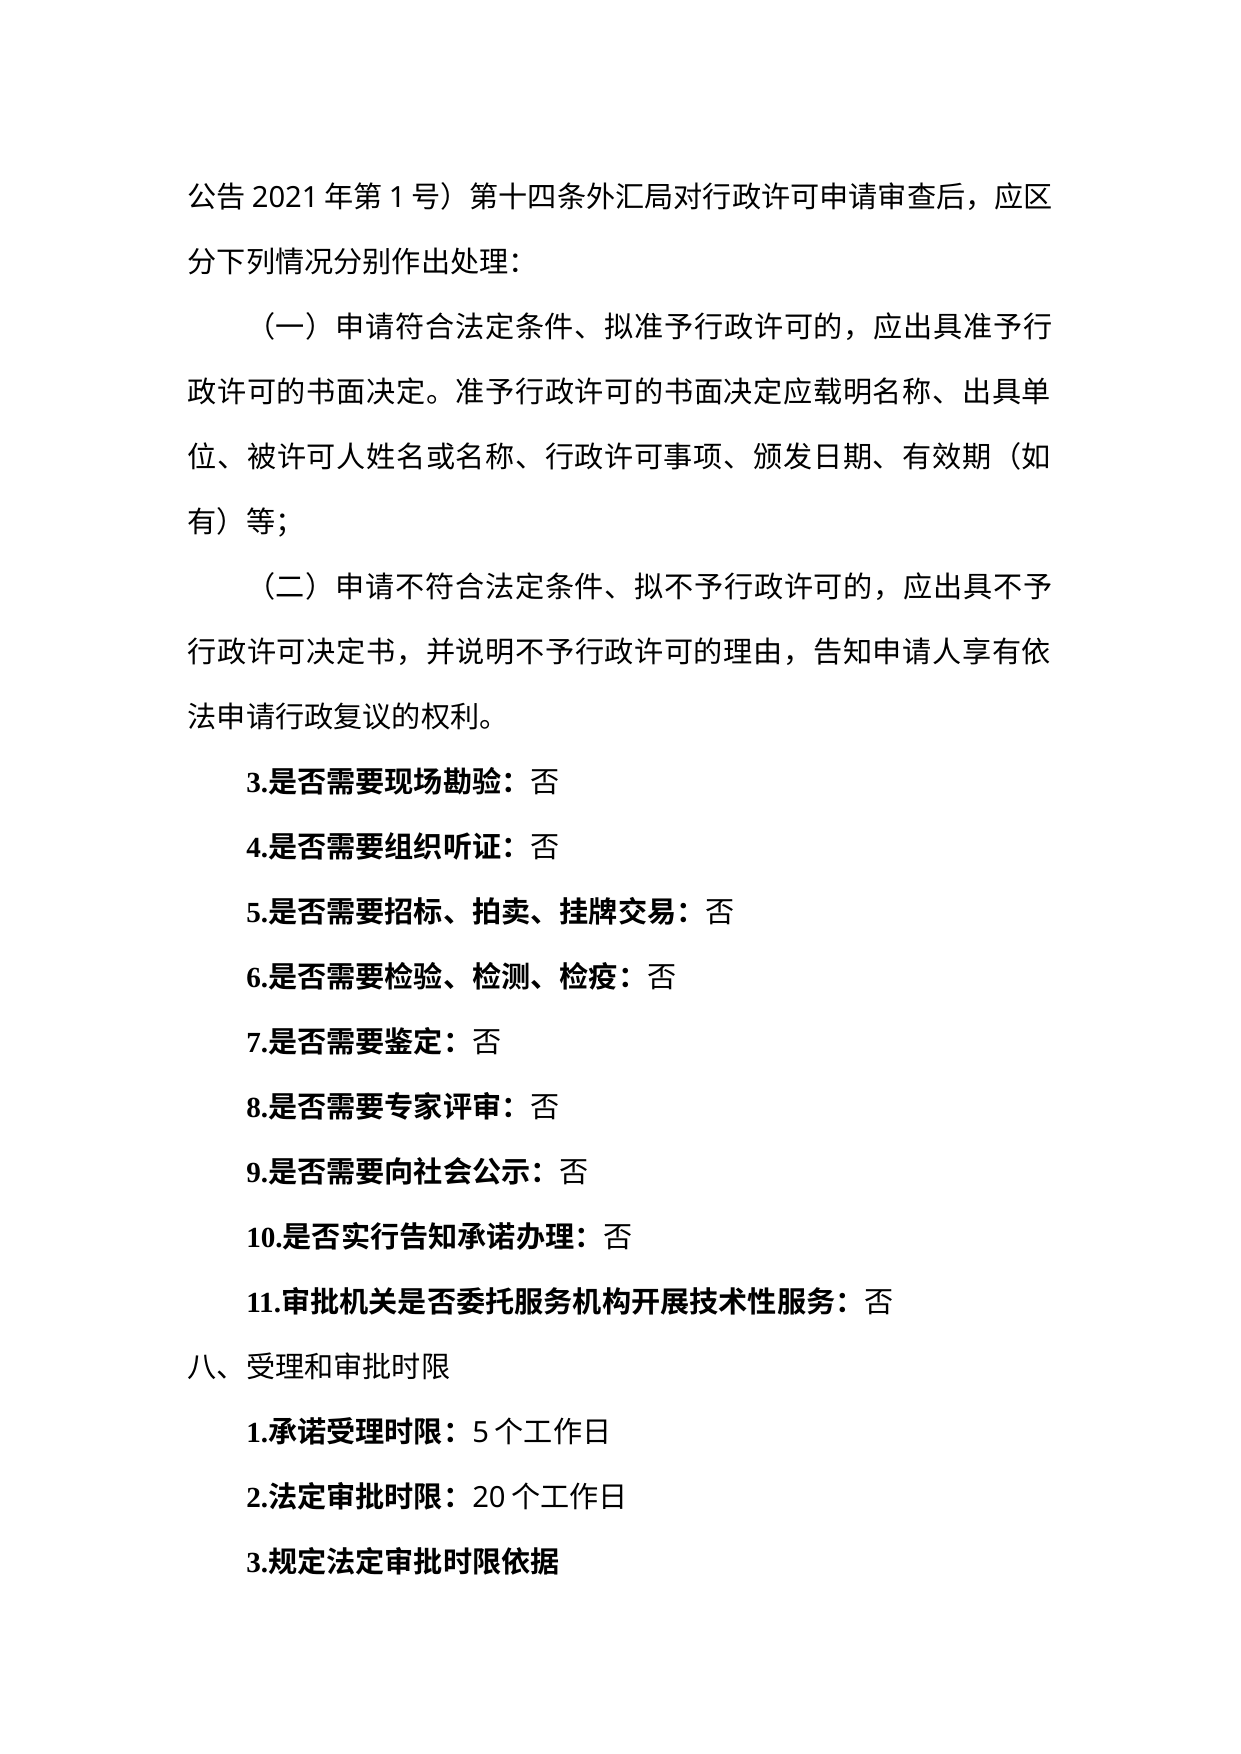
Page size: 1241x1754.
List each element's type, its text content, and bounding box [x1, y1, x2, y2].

text 7.是否需要鉴定：否 [187, 1007, 1053, 1072]
text 10.是否实行告知承诺办理：否 [187, 1202, 1053, 1267]
text 6.是否需要检验、检测、检疫：否 [187, 942, 1053, 1007]
text 八、受理和审批时限 [187, 1332, 1053, 1397]
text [187, 162, 1053, 292]
text 1.承诺受理时限：5个工作日 [187, 1397, 1053, 1462]
text 3.是否需要现场勘验：否 [187, 747, 1053, 812]
text （一）申请符合法定条件、拟准予行政许可的，应出具准予行政许可的书面决定。准予行政许可的书面决定应载明名称、出具单位、被许可人姓名或名称、行政许可事项、颁发日期、有效期（如有）等； [187, 292, 1053, 552]
text 9.是否需要向社会公示：否 [187, 1137, 1053, 1202]
text 2.法定审批时限：20个工作日 [187, 1462, 1053, 1527]
text 3.规定法定审批时限依据 [187, 1527, 1053, 1592]
text 11.审批机关是否委托服务机构开展技术性服务：否 [187, 1267, 1053, 1332]
text 5.是否需要招标、拍卖、挂牌交易：否 [187, 877, 1053, 942]
text 8.是否需要专家评审：否 [187, 1072, 1053, 1137]
text （二）申请不符合法定条件、拟不予行政许可的，应出具不予行政许可决定书，并说明不予行政许可的理由，告知申请人享有依法申请行政复议的权利。 [187, 552, 1053, 747]
text 4.是否需要组织听证：否 [187, 812, 1053, 877]
